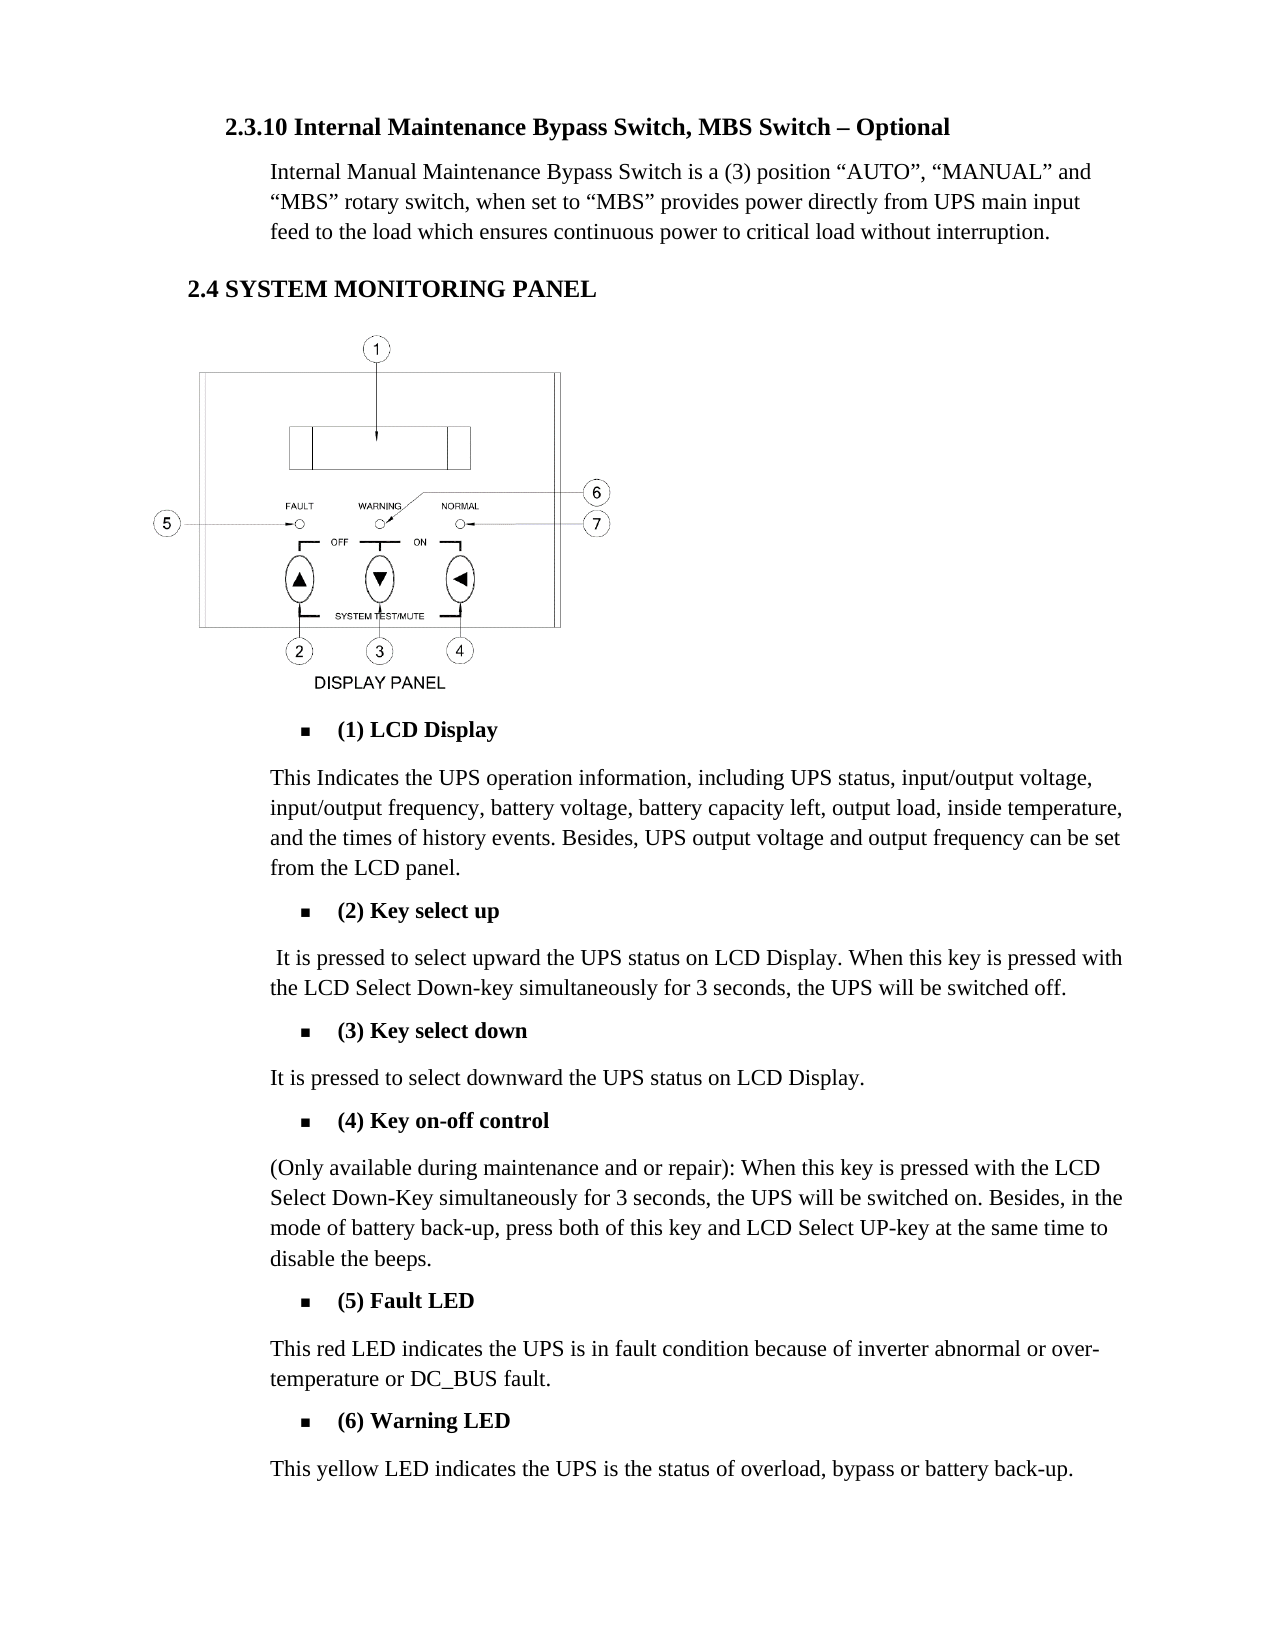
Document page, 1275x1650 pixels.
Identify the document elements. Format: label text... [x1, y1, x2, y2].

title This red LED indicates the UPS is in fault condition because of inverter abnormal or over-temperature or DC_BUS fault. [270, 1334, 1125, 1391]
subtitle Internal Maintenance Bypass Switch, MBS Switch – Optional [225, 112, 1125, 141]
title It is pressed to select upward the UPS status on LCD Display. When this key is pressed with the LCD Select Down-key simultaneously for 3 seconds, the UPS will be switched off. [270, 944, 1125, 1001]
title This yellow LED indicates the UPS is the status of overload, bypass or battery back-up. [270, 1455, 1125, 1481]
text (6) Warning LED [300, 1407, 1125, 1434]
text (3) Key select down [300, 1017, 1125, 1043]
text (5) Fault LED [300, 1287, 1125, 1314]
title (Only available during maintenance and or repair): When this key is pressed with the LCD Select Down-Key simultaneously for 3 seconds, the UPS will be switched on. Besides, in the mode of battery back-up, press both of this key and LCD Select UP-key at the same time to disable the beeps. [270, 1154, 1125, 1271]
title It is pressed to select downward the UPS status on LCD Display. [270, 1064, 1125, 1091]
text (4) Key on-off control [300, 1107, 1125, 1133]
picture [150, 331, 614, 692]
text (2) Key select up [300, 897, 1125, 923]
text (1) LCD Display [300, 716, 1125, 743]
title This Indicates the UPS operation information, including UPS status, input/output voltage, input/output frequency, battery voltage, battery capacity left, output load, inside temperature, and the times of history events. Besides, UPS output voltage and output frequency can be set from the LCD panel. [270, 763, 1125, 881]
subtitle System MONITORING PANEL [187, 274, 1125, 302]
title Internal Manual Maintenance Bypass Switch is a (3) position “AUTO”, “MANUAL” and “MBS” rotary switch, when set to “MBS” provides power directly from UPS main input feed to the load which ensures continuous power to critical load without interruption. [270, 158, 1125, 245]
